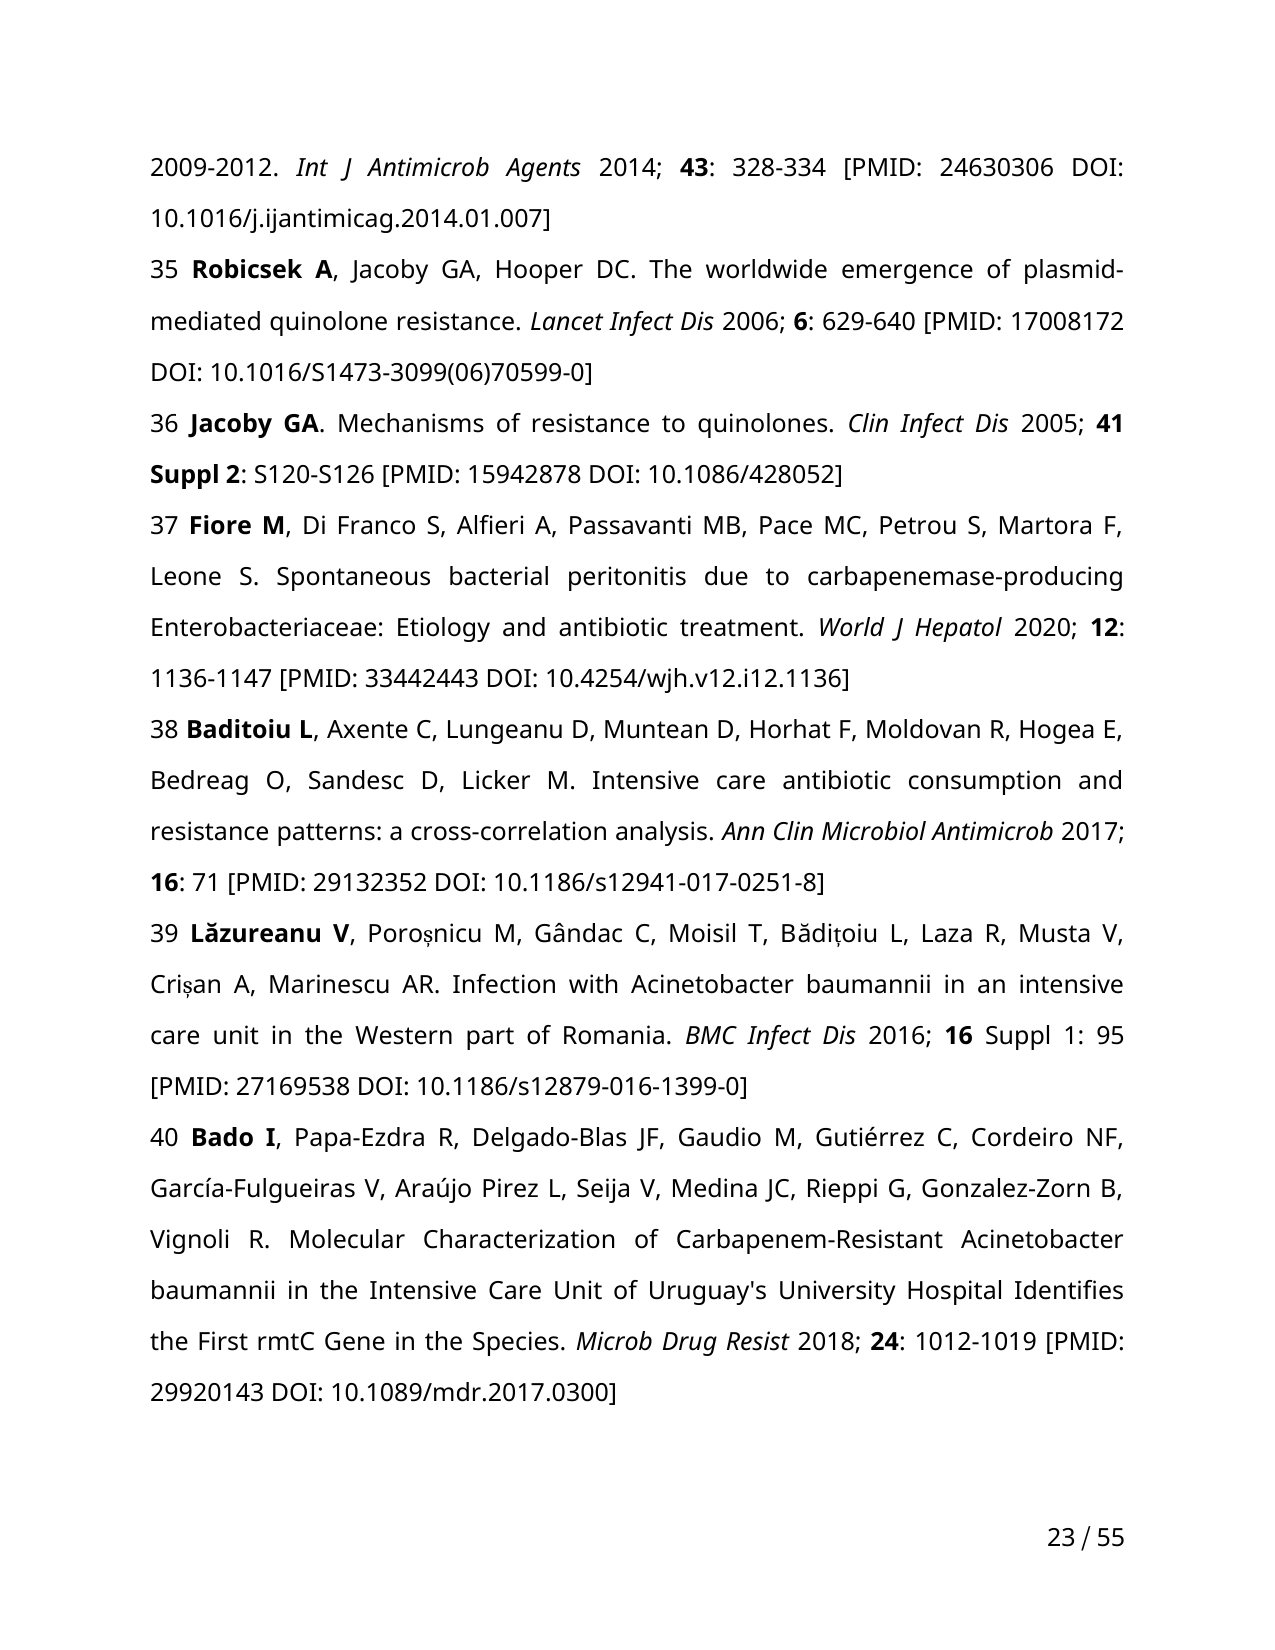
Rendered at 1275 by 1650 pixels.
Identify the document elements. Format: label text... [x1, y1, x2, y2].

text 40 Bado I, Papa-Ezdra R, Delgado-Blas JF, Gaudio M, Gutiérrez C, Cordeiro NF, García-Fulgueiras V, Araújo Pirez L, Seija V, Medina JC, Rieppi G, Gonzalez-Zorn B, Vignoli R. Molecular Characterization of Carbapenem-Resistant Acinetobacter baumannii in the Intensive Care Unit of Uruguay's University Hospital Identifies the First rmtC Gene in the Species. Microb Drug Resist 2018; 24: 1012-1019 [PMID: 29920143 DOI: 10.1089/mdr.2017.0300] [150, 1120, 1125, 1409]
text 39 Lăzureanu V, Poroșnicu M, Gândac C, Moisil T, Bădițoiu L, Laza R, Musta V, Crișan A, Marinescu AR. Infection with Acinetobacter baumannii in an intensive care unit in the Western part of Romania. BMC Infect Dis 2016; 16 Suppl 1: 95 [PMID: 27169538 DOI: 10.1186/s12879-016-1399-0] [150, 916, 1125, 1103]
text 35 Robicsek A, Jacoby GA, Hooper DC. The worldwide emergence of plasmid-mediated quinolone resistance. Lancet Infect Dis 2006; 6: 629-640 [PMID: 17008172 DOI: 10.1016/S1473-3099(06)70599-0] [150, 252, 1125, 388]
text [150, 150, 1125, 235]
text 38 Baditoiu L, Axente C, Lungeanu D, Muntean D, Horhat F, Moldovan R, Hogea E, Bedreag O, Sandesc D, Licker M. Intensive care antibiotic consumption and resistance patterns: a cross-correlation analysis. Ann Clin Microbiol Antimicrob 2017; 16: 71 [PMID: 29132352 DOI: 10.1186/s12941-017-0251-8] [150, 711, 1125, 899]
text 36 Jacoby GA. Mechanisms of resistance to quinolones. Clin Infect Dis 2005; 41 Suppl 2: S120-S126 [PMID: 15942878 DOI: 10.1086/428052] [150, 405, 1125, 490]
text 37 Fiore M, Di Franco S, Alfieri A, Passavanti MB, Pace MC, Petrou S, Martora F, Leone S. Spontaneous bacterial peritonitis due to carbapenemase-producing Enterobacteriaceae: Etiology and antibiotic treatment. World J Hepatol 2020; 12: 1136-1147 [PMID: 33442443 DOI: 10.4254/wjh.v12.i12.1136] [150, 507, 1125, 694]
